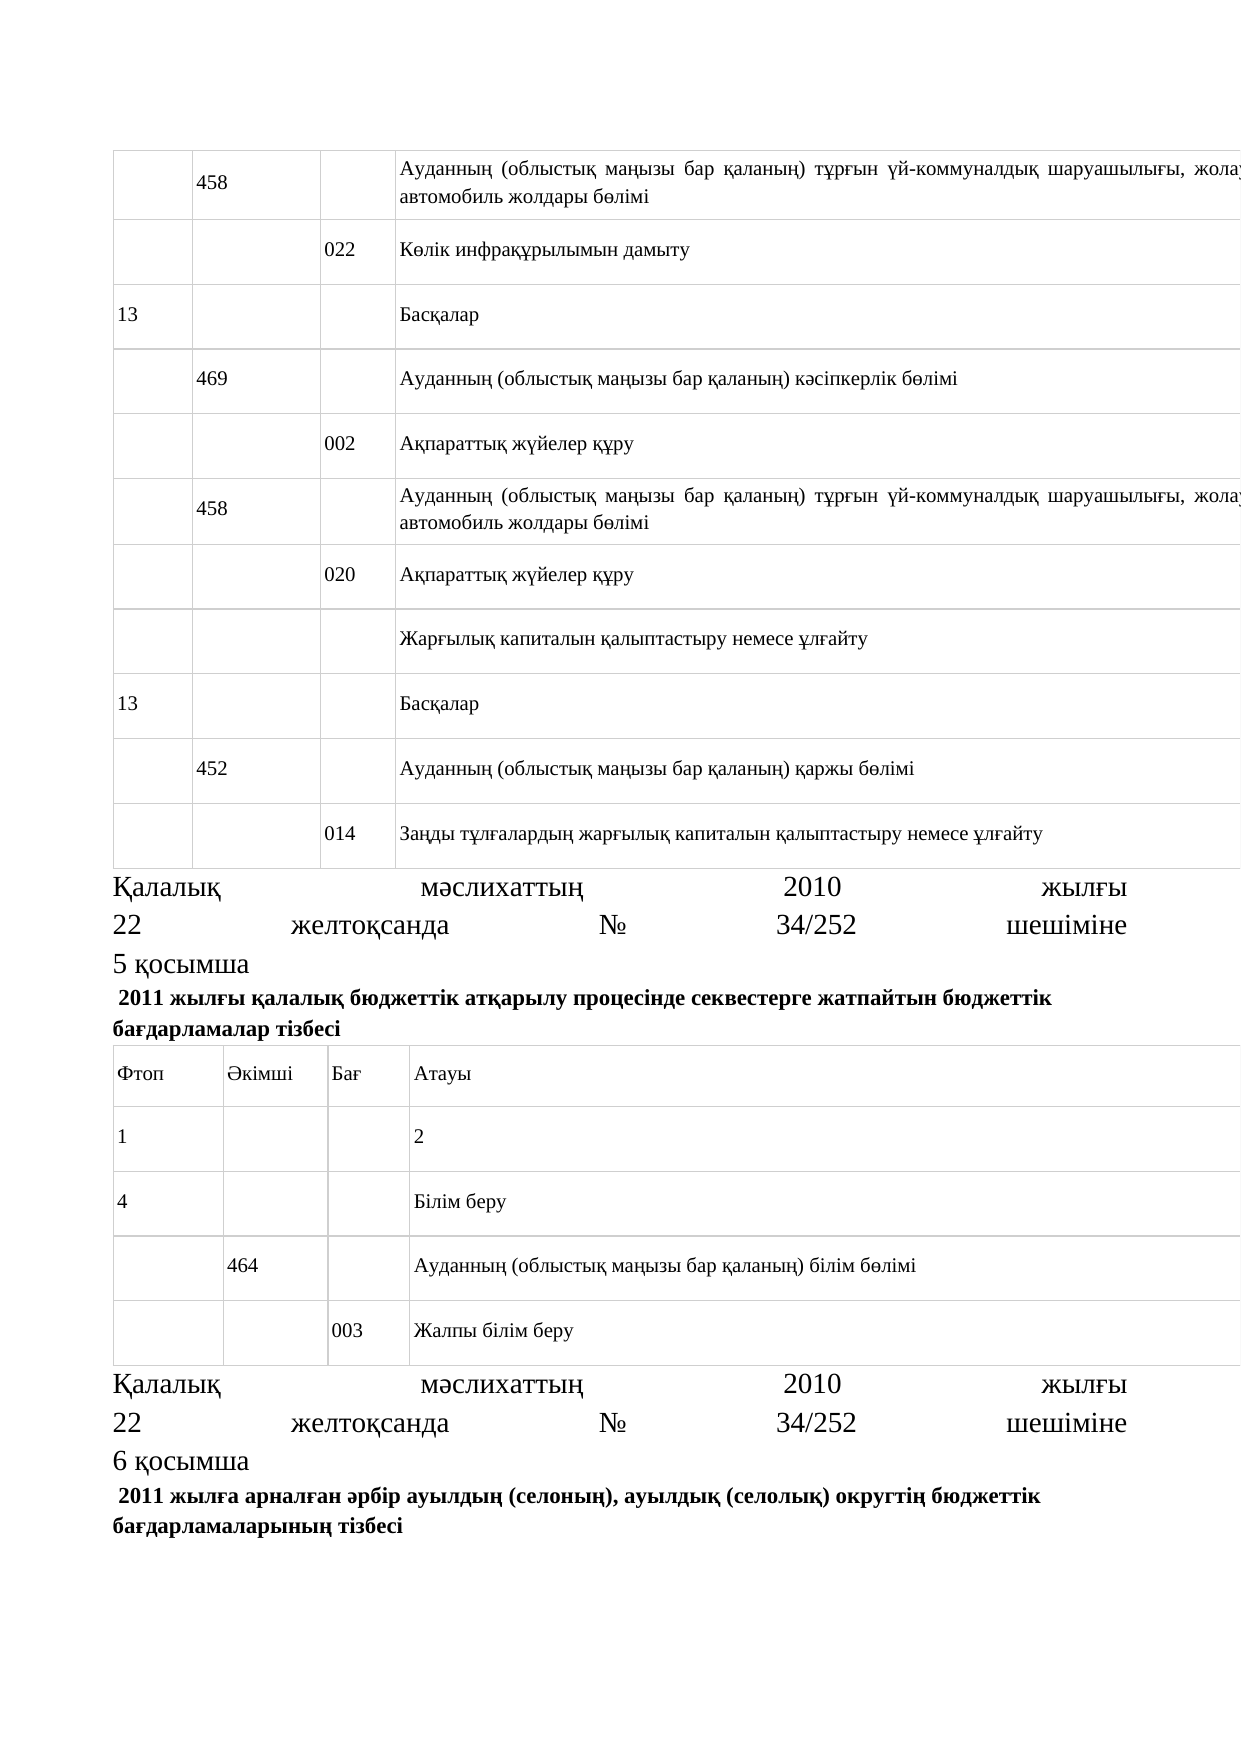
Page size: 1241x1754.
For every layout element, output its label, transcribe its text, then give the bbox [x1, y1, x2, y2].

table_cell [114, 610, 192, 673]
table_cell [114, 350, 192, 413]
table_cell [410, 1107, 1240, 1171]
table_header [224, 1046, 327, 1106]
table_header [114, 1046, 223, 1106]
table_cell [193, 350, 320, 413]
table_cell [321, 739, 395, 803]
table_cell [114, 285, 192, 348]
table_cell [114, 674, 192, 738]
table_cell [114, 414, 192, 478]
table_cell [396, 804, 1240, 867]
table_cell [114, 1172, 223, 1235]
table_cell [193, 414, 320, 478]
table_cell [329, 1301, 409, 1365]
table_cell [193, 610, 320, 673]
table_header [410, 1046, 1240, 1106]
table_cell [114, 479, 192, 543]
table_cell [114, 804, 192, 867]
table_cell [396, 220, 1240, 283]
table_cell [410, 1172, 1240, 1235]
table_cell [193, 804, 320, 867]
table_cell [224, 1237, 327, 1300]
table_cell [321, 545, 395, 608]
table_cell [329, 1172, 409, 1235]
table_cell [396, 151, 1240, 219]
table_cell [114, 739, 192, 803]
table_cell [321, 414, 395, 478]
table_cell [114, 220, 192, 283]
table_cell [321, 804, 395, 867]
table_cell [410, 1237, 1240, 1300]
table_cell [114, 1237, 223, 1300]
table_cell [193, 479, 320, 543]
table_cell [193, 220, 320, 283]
text Қалалық мәслихаттың 2010 жылғы 22 желтоқсанда № 34/252 шешіміне 5 қосымша [112, 869, 1128, 979]
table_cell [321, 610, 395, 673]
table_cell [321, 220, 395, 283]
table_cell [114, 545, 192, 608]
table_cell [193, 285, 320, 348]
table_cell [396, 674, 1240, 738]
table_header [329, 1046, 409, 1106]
text Қалалық мәслихаттың 2010 жылғы 22 желтоқсанда № 34/252 шешіміне 6 қосымша [112, 1366, 1128, 1477]
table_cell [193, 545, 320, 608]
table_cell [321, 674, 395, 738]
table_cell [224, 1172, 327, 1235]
text 2011 жылғы қалалық бюджеттік атқарылу процесінде секвестерге жатпайтын бюджеттік бағдарламалар тізбесі [112, 984, 1128, 1041]
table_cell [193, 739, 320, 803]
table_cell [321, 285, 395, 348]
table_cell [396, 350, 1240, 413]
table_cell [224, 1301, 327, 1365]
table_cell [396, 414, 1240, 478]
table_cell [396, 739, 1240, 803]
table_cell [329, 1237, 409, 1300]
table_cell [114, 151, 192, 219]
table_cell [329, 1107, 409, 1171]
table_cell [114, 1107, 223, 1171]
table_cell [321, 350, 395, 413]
text 2011 жылға арналған әрбір ауылдың (селоның), ауылдық (селолық) округтің бюджеттік бағдарламаларының тізбесі [112, 1482, 1128, 1538]
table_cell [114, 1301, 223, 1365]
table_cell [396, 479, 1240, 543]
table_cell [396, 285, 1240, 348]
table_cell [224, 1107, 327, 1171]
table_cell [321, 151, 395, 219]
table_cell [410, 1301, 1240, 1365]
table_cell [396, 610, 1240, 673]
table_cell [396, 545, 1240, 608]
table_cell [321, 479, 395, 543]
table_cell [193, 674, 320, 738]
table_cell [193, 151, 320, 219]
